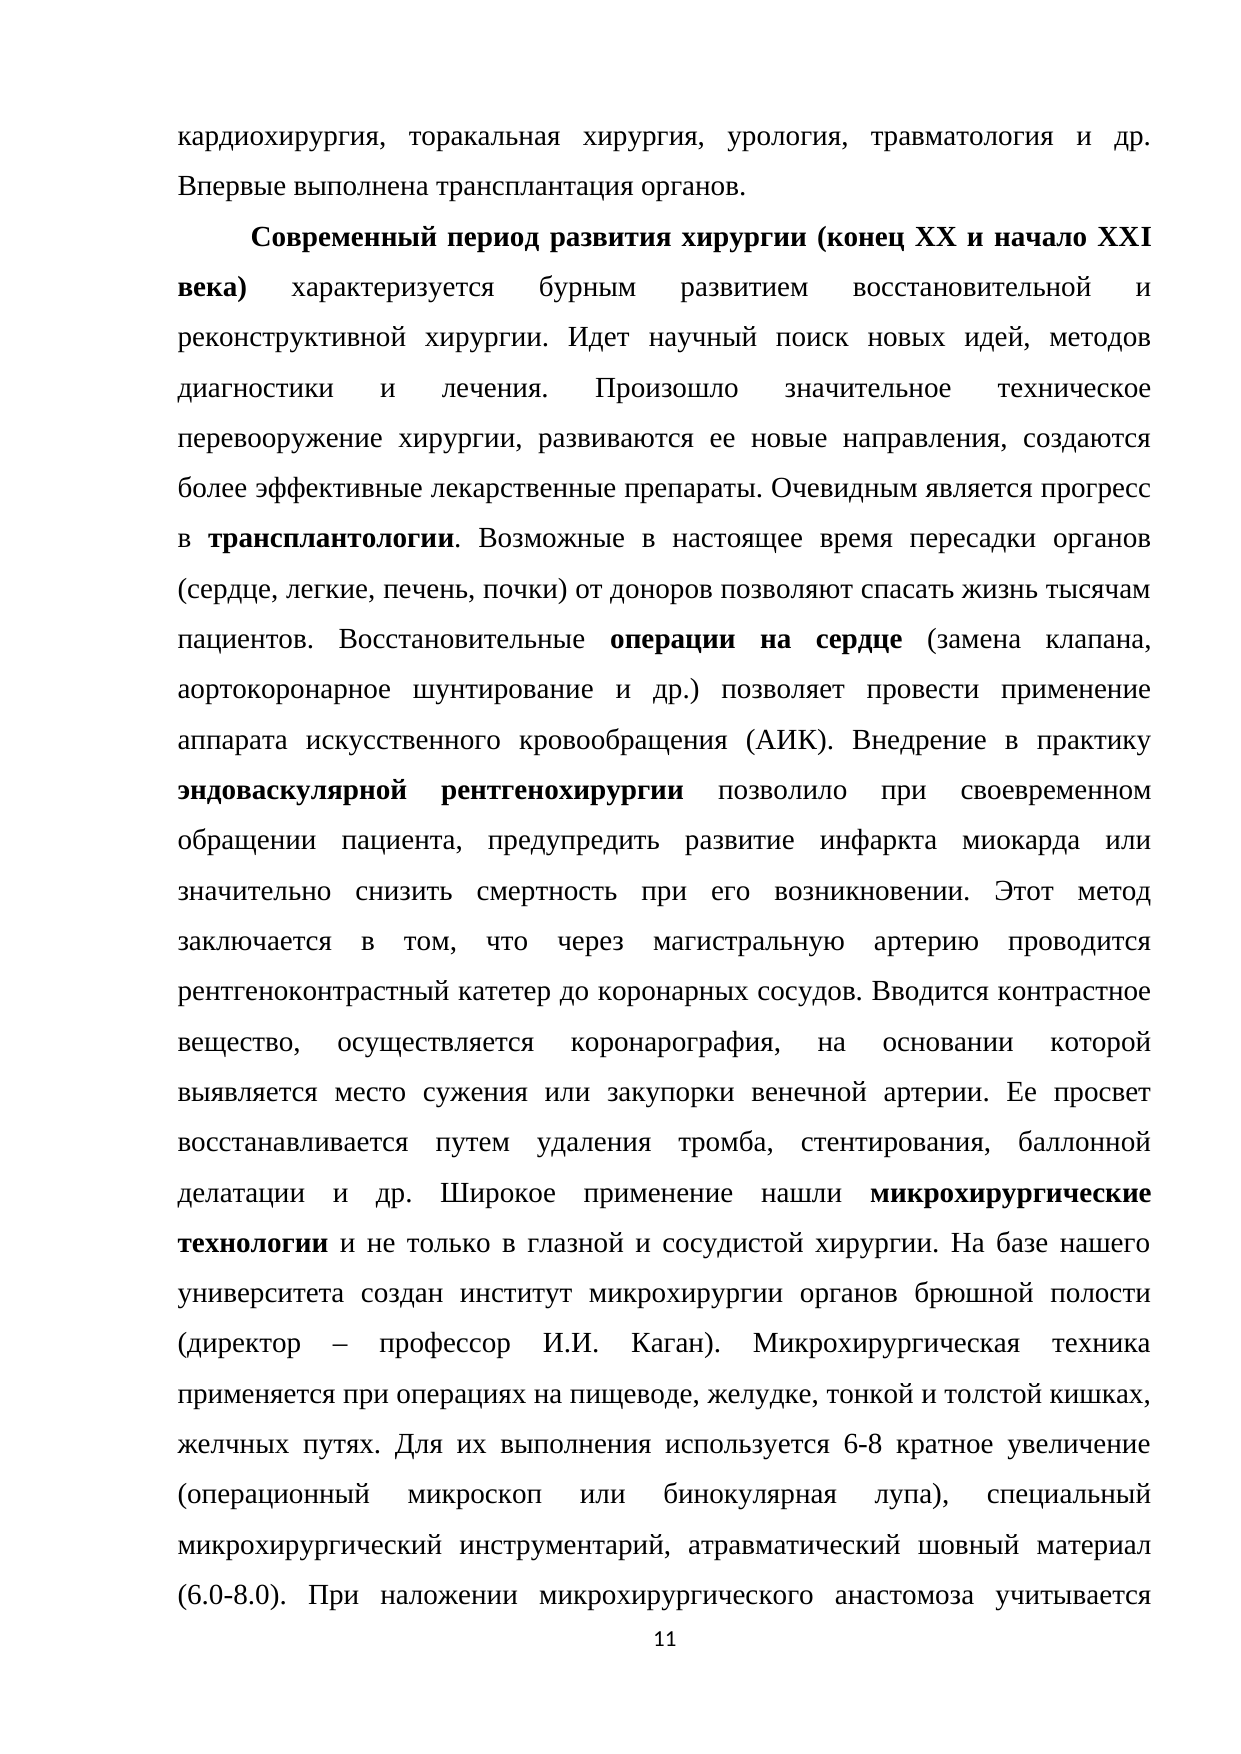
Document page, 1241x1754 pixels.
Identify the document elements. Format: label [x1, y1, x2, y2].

text [177, 219, 1152, 1611]
text [177, 118, 1152, 202]
